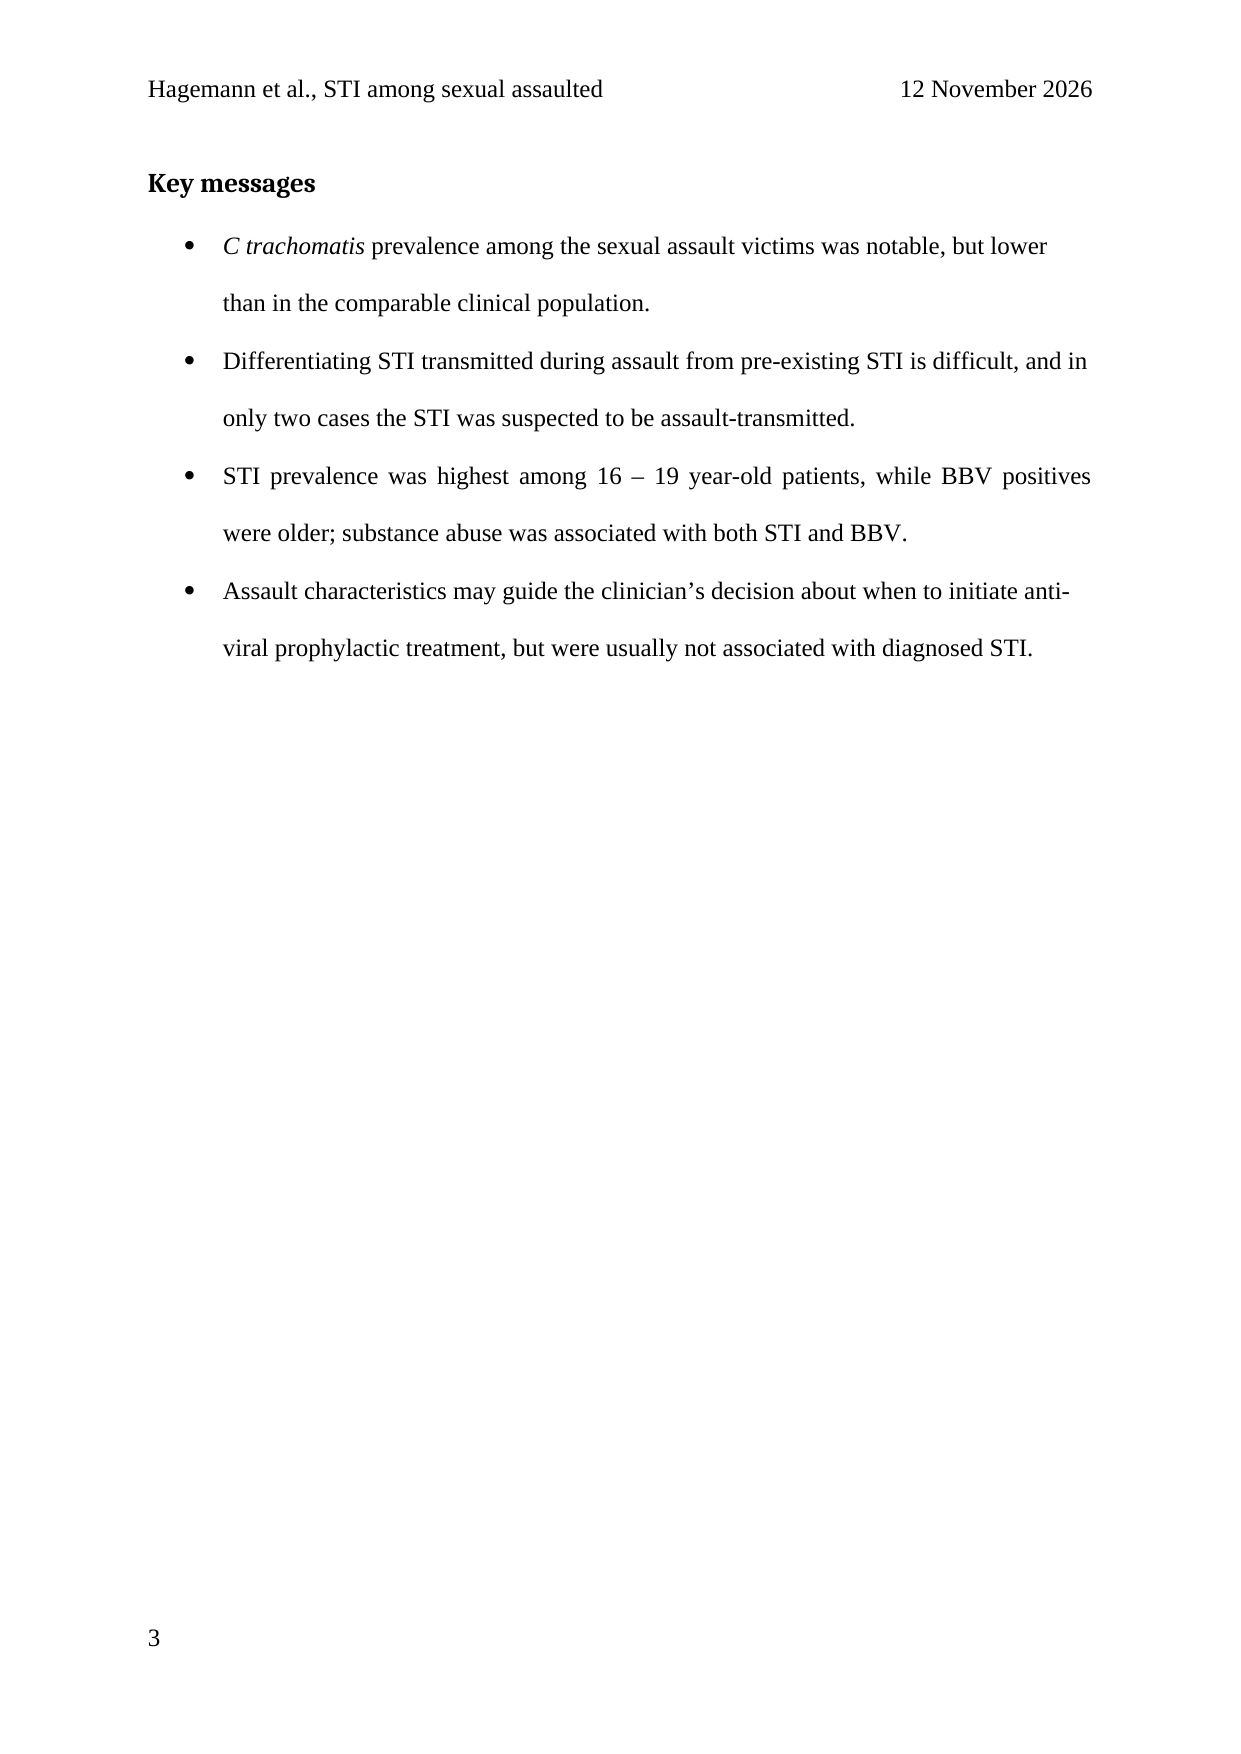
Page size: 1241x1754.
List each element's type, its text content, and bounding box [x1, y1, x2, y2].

list C trachomatis prevalence among the sexual assault victims was notable, but lower than in the comparable clinical population. [185, 231, 1093, 317]
subtitle Key messages [148, 168, 1093, 199]
list STI prevalence was highest among 16 – 19 year-old patients, while BBV positives were older; substance abuse was associated with both STI and BBV. [185, 461, 1093, 547]
list Assault characteristics may guide the clinician’s decision about when to initiate anti-viral prophylactic treatment, but were usually not associated with diagnosed STI. [185, 576, 1093, 662]
list Differentiating STI transmitted during assault from pre-existing STI is difficult, and in only two cases the STI was suspected to be assault-transmitted. [185, 346, 1093, 432]
